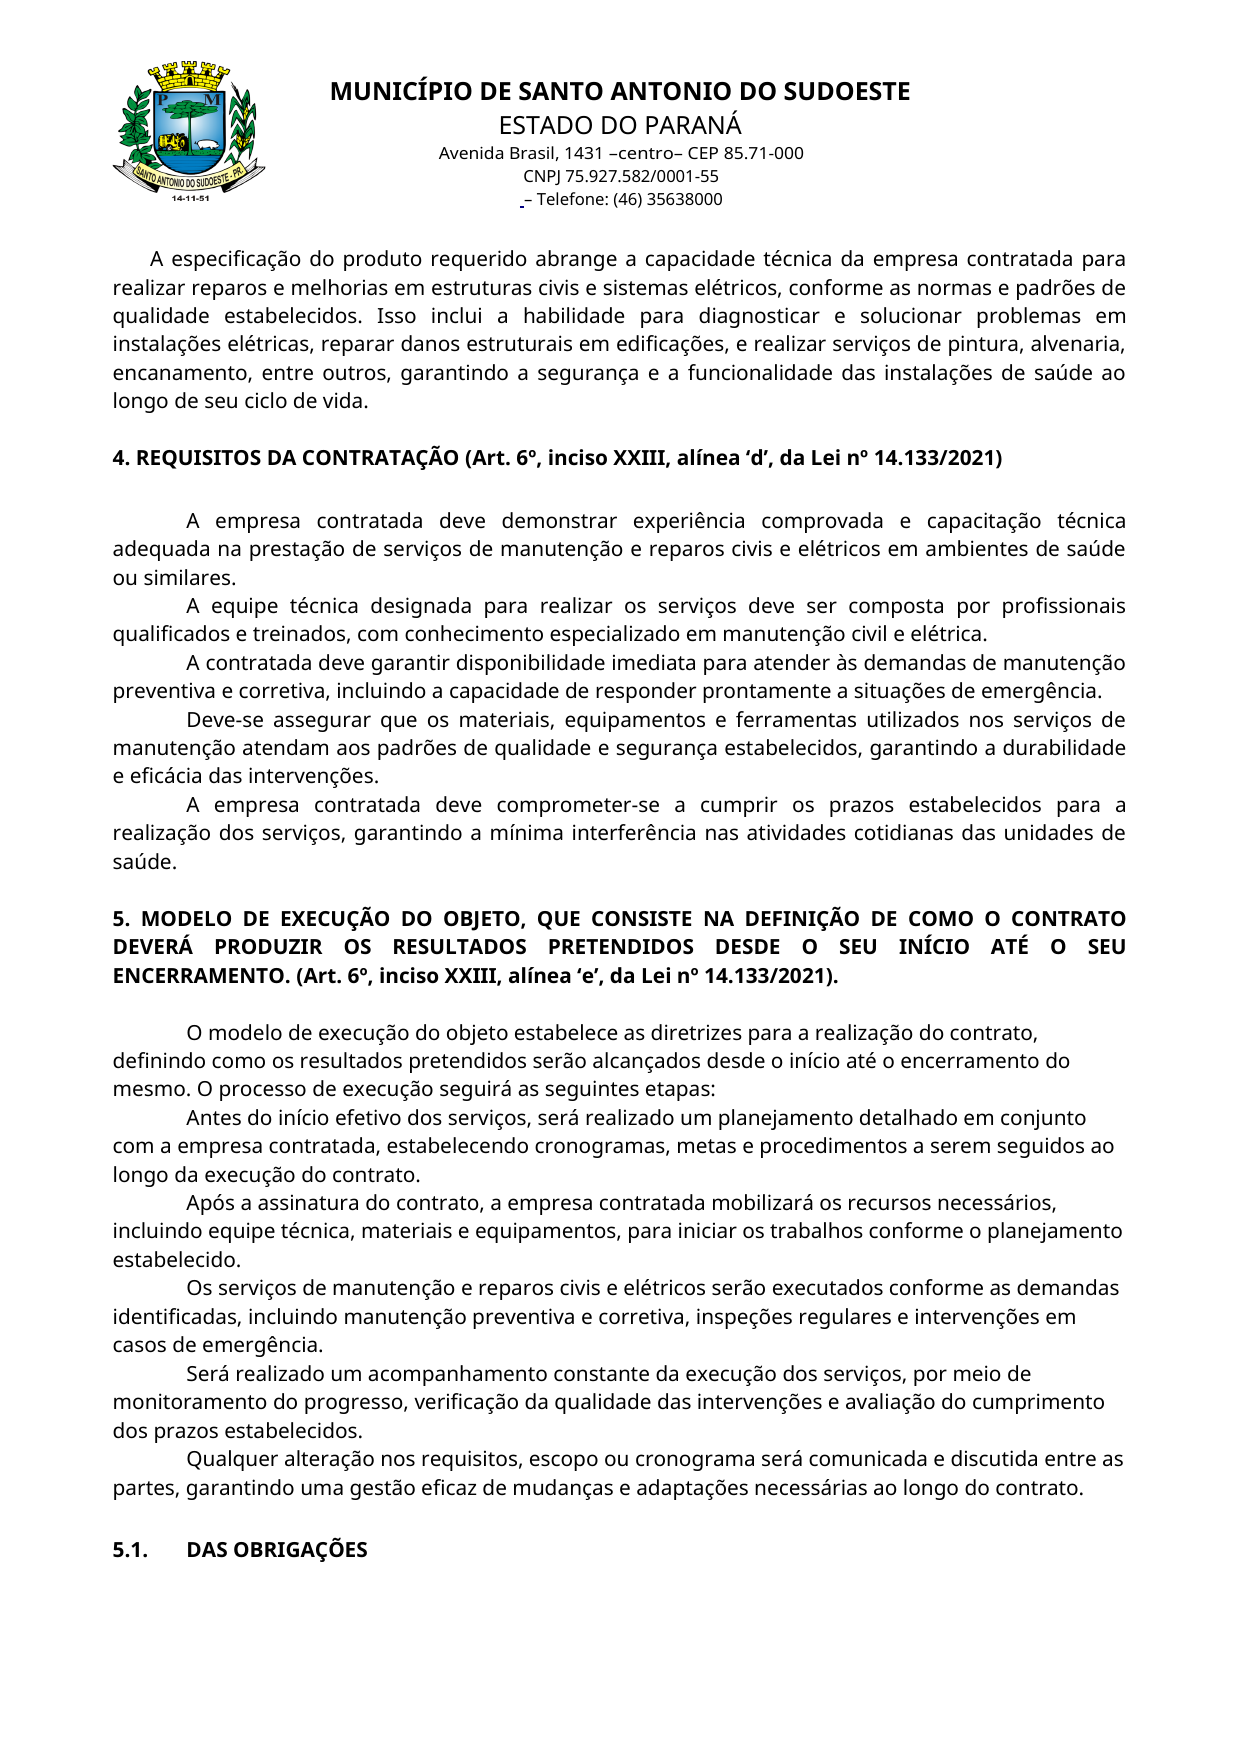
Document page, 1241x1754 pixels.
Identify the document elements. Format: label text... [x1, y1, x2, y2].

text A empresa contratada deve comprometer-se a cumprir os prazos estabelecidos para a realização dos serviços, garantindo a mínima interferência nas atividades cotidianas das unidades de saúde. [112, 790, 1128, 875]
text A empresa contratada deve demonstrar experiência comprovada e capacitação técnica adequada na prestação de serviços de manutenção e reparos civis e elétricos em ambientes de saúde ou similares. [112, 506, 1128, 591]
text Os serviços de manutenção e reparos civis e elétricos serão executados conforme as demandas identificadas, incluindo manutenção preventiva e corretiva, inspeções regulares e intervenções em casos de emergência. [112, 1273, 1128, 1359]
text A contratada deve garantir disponibilidade imediata para atender às demandas de manutenção preventiva e corretiva, incluindo a capacidade de responder prontamente a situações de emergência. [112, 648, 1128, 705]
text Antes do início efetivo dos serviços, será realizado um planejamento detalhado em conjunto com a empresa contratada, estabelecendo cronogramas, metas e procedimentos a serem seguidos ao longo da execução do contrato. [112, 1103, 1128, 1188]
text Qualquer alteração nos requisitos, escopo ou cronograma será comunicada e discutida entre as partes, garantindo uma gestão eficaz de mudanças e adaptações necessárias ao longo do contrato. [112, 1444, 1128, 1501]
picture [112, 61, 266, 201]
text A equipe técnica designada para realizar os serviços deve ser composta por profissionais qualificados e treinados, com conhecimento especializado em manutenção civil e elétrica. [112, 591, 1128, 648]
text A especificação do produto requerido abrange a capacidade técnica da empresa contratada para realizar reparos e melhorias em estruturas civis e sistemas elétricos, conforme as normas e padrões de qualidade estabelecidos. Isso inclui a habilidade para diagnosticar e solucionar problemas em instalações elétricas, reparar danos estruturais em edificações, e realizar serviços de pintura, alvenaria, encanamento, entre outros, garantindo a segurança e a funcionalidade das instalações de saúde ao longo de seu ciclo de vida. [112, 244, 1128, 415]
text Será realizado um acompanhamento constante da execução dos serviços, por meio de monitoramento do progresso, verificação da qualidade das intervenções e avaliação do cumprimento dos prazos estabelecidos. [112, 1359, 1128, 1444]
list DAS OBRIGAÇÕES [112, 1535, 1128, 1563]
list 5. MODELO DE EXECUÇÃO DO OBJETO, QUE CONSISTE NA DEFINIÇÃO DE COMO O CONTRATO DEVERÁ PRODUZIR OS RESULTADOS PRETENDIDOS DESDE O SEU INÍCIO ATÉ O SEU ENCERRAMENTO. (Art. 6º, inciso XXIII, alínea ‘e’, da Lei nº 14.133/2021). [112, 904, 1128, 989]
text 4. REQUISITOS DA CONTRATAÇÃO (Art. 6º, inciso XXIII, alínea ‘d’, da Lei nº 14.133/2021) [112, 443, 1128, 472]
text Deve-se assegurar que os materiais, equipamentos e ferramentas utilizados nos serviços de manutenção atendam aos padrões de qualidade e segurança estabelecidos, garantindo a durabilidade e eficácia das intervenções. [112, 705, 1128, 790]
text Após a assinatura do contrato, a empresa contratada mobilizará os recursos necessários, incluindo equipe técnica, materiais e equipamentos, para iniciar os trabalhos conforme o planejamento estabelecido. [112, 1188, 1128, 1273]
text O modelo de execução do objeto estabelece as diretrizes para a realização do contrato, definindo como os resultados pretendidos serão alcançados desde o início até o encerramento do mesmo. O processo de execução seguirá as seguintes etapas: [112, 1018, 1128, 1103]
